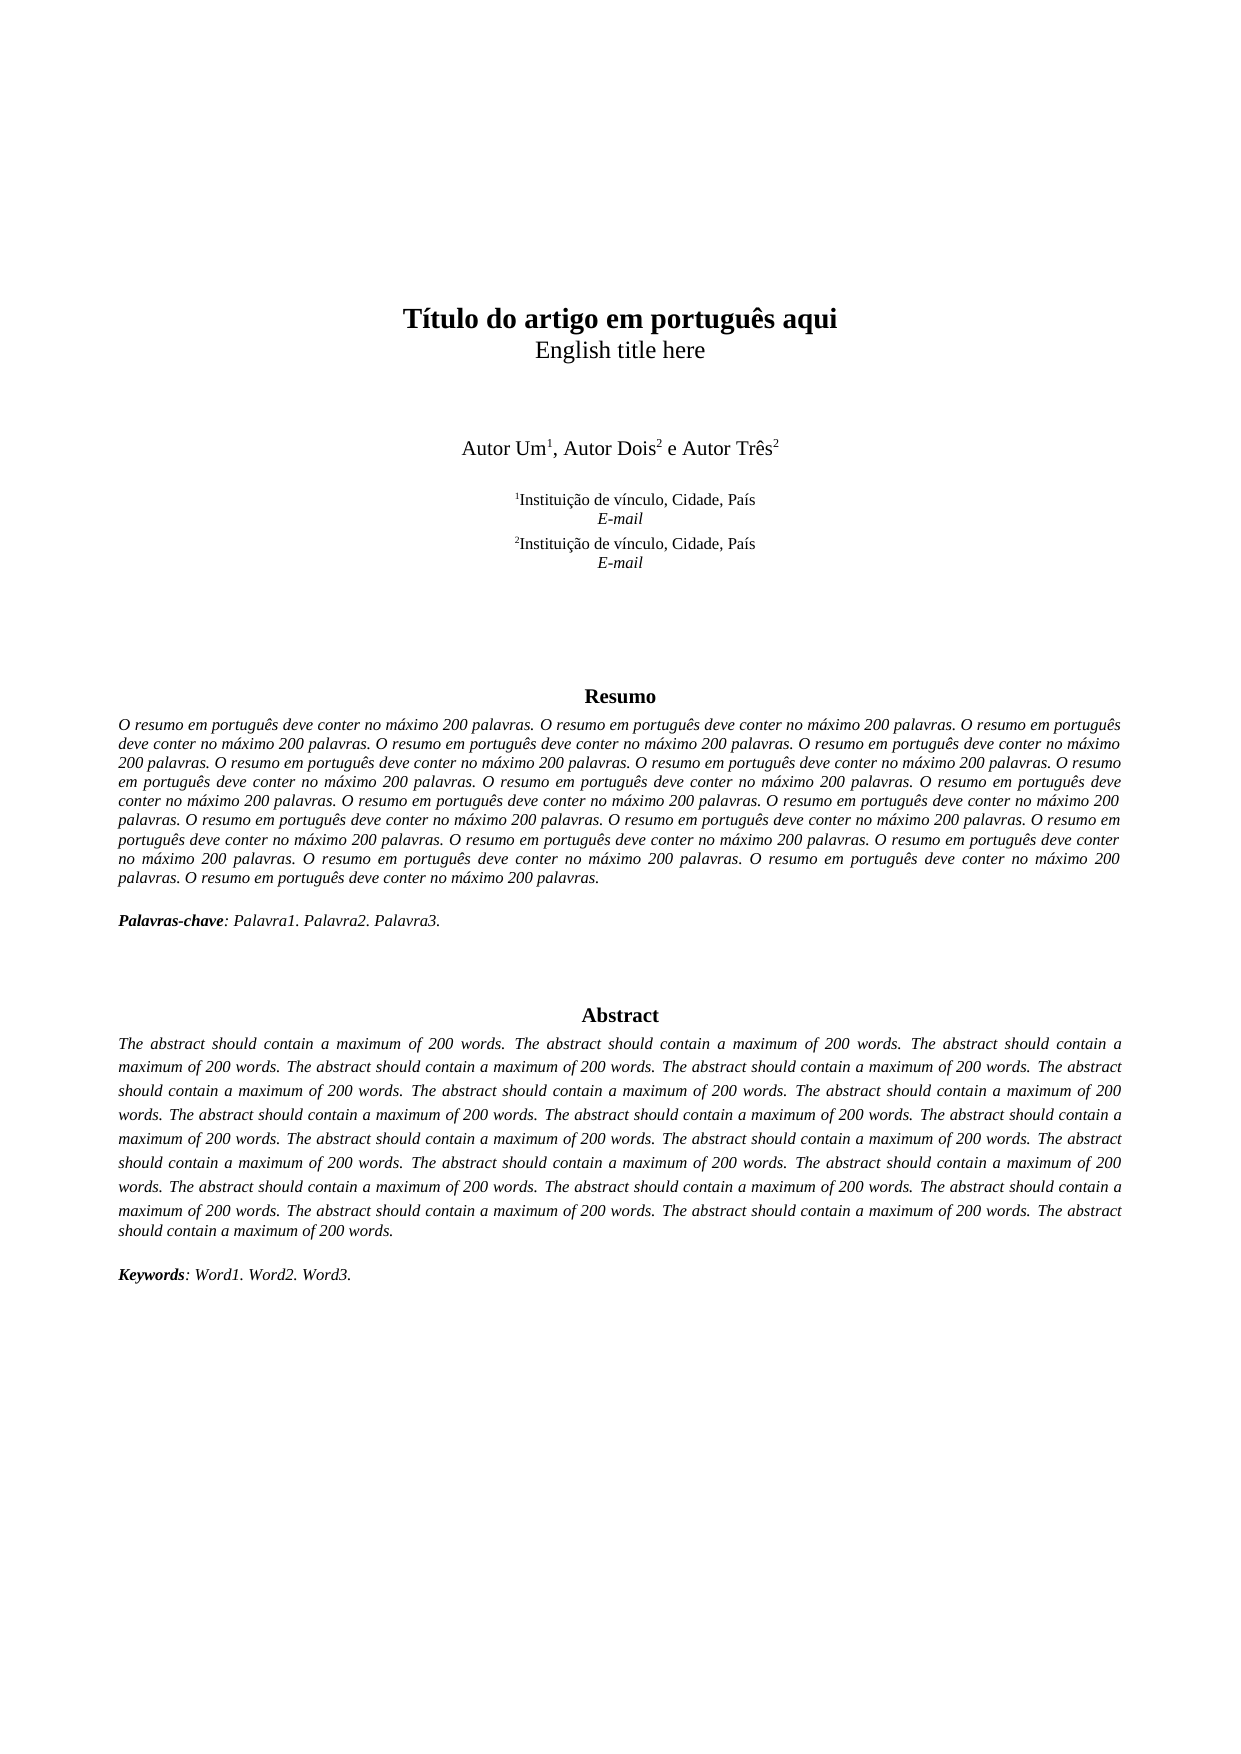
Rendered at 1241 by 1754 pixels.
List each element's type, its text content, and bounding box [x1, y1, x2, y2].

subtitle Título do artigo em português aqui [118, 302, 1122, 335]
text E-mail [118, 553, 1122, 572]
text 2Instituição de vínculo, Cidade, País [118, 528, 1122, 553]
text The abstract should contain a maximum of 200 words. The abstract should contain a maximum of 200 words. The abstract should contain a maximum of 200 words. The abstract should contain a maximum of 200 words. The abstract should contain a maximum of 200 words. The abstract should contain a maximum of 200 words. The abstract should contain a maximum of 200 words. The abstract should contain a maximum of 200 words. The abstract should contain a maximum of 200 words. The abstract should contain a maximum of 200 words. The abstract should contain a maximum of 200 words. The abstract should contain a maximum of 200 words. The abstract should contain a maximum of 200 words. The abstract should contain a maximum of 200 words. The abstract should contain a maximum of 200 words. The abstract should contain a maximum of 200 words. The abstract should contain a maximum of 200 words. The abstract should contain a maximum of 200 words. The abstract should contain a maximum of 200 words. The abstract should contain a maximum of 200 words. The abstract should contain a maximum of 200 words. The abstract should contain a maximum of 200 words. [118, 1033, 1122, 1240]
subtitle English title here [118, 335, 1122, 364]
subtitle Autor Um1, Autor Dois2 e Autor Três2 [118, 436, 1122, 460]
subtitle Resumo [118, 684, 1122, 708]
text Keywords: Word1. Word2. Word3. [118, 1264, 1122, 1283]
subtitle O resumo em português deve conter no máximo 200 palavras. O resumo em português deve conter no máximo 200 palavras. O resumo em português deve conter no máximo 200 palavras. O resumo em português deve conter no máximo 200 palavras. O resumo em português deve conter no máximo 200 palavras. O resumo em português deve conter no máximo 200 palavras. O resumo em português deve conter no máximo 200 palavras. O resumo em português deve conter no máximo 200 palavras. O resumo em português deve conter no máximo 200 palavras. O resumo em português deve conter no máximo 200 palavras. O resumo em português deve conter no máximo 200 palavras. O resumo em português deve conter no máximo 200 palavras. O resumo em português deve conter no máximo 200 palavras. O resumo em português deve conter no máximo 200 palavras. O resumo em português deve conter no máximo 200 palavras. O resumo em português deve conter no máximo 200 palavras. O resumo em português deve conter no máximo 200 palavras. O resumo em português deve conter no máximo 200 palavras. O resumo em português deve conter no máximo 200 palavras. O resumo em português deve conter no máximo 200 palavras. [118, 714, 1122, 887]
text E-mail [118, 509, 1122, 528]
subtitle Abstract [118, 1003, 1122, 1027]
text 1Instituição de vínculo, Cidade, País [118, 484, 1122, 509]
subtitle Palavras-chave: Palavra1. Palavra2. Palavra3. [118, 911, 1122, 930]
